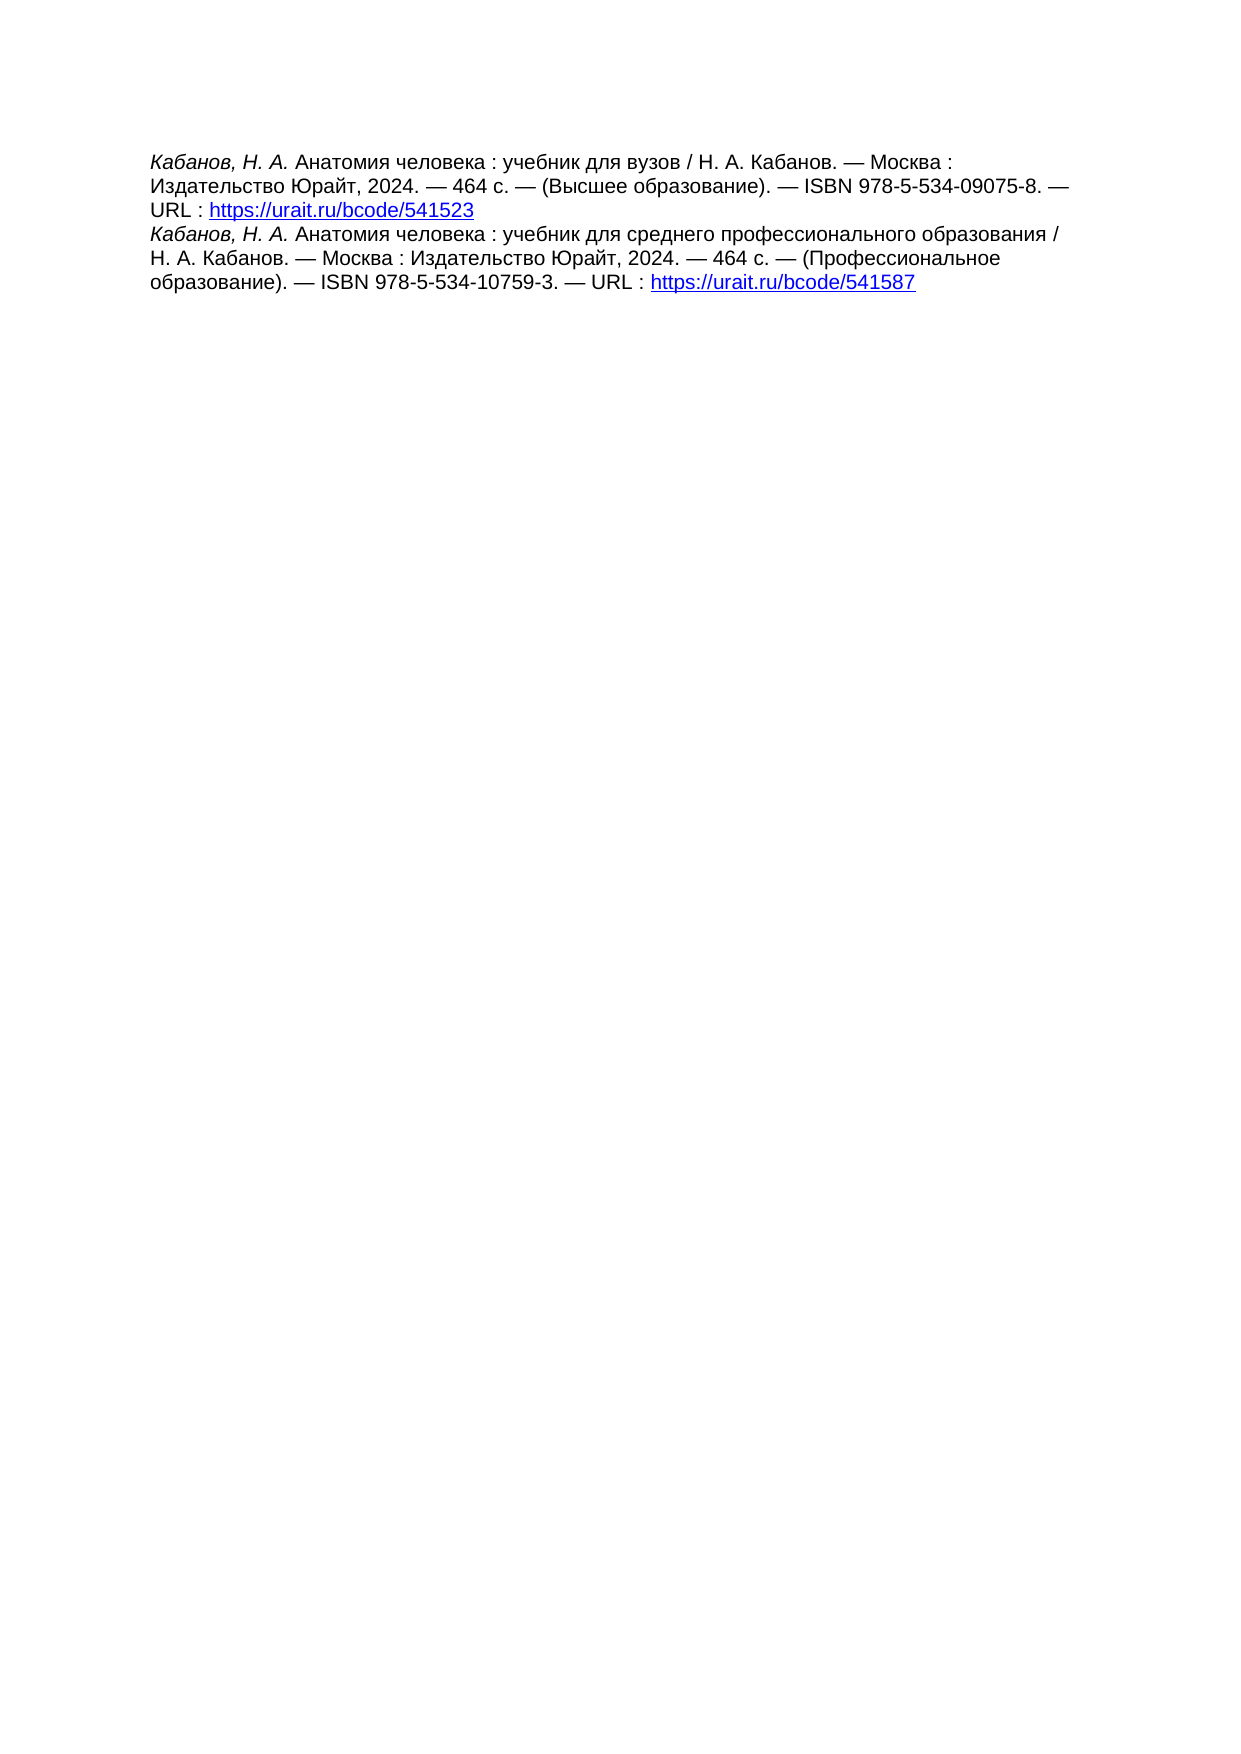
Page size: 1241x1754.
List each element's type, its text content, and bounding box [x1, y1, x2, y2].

text Кабанов, Н. А. Анатомия человека : учебник для вузов / Н. А. Кабанов. — Москва : Издательство Юрайт, 2024. — 464 с. — (Высшее образование). — ISBN 978-5-534-09075-8. — URL : https://urait.ru/bcode/541523 [150, 150, 1090, 222]
text Кабанов, Н. А. Анатомия человека : учебник для среднего профессионального образования / Н. А. Кабанов. — Москва : Издательство Юрайт, 2024. — 464 с. — (Профессиональное образование). — ISBN 978-5-534-10759-3. — URL : https://urait.ru/bcode/541587 [150, 222, 1090, 294]
